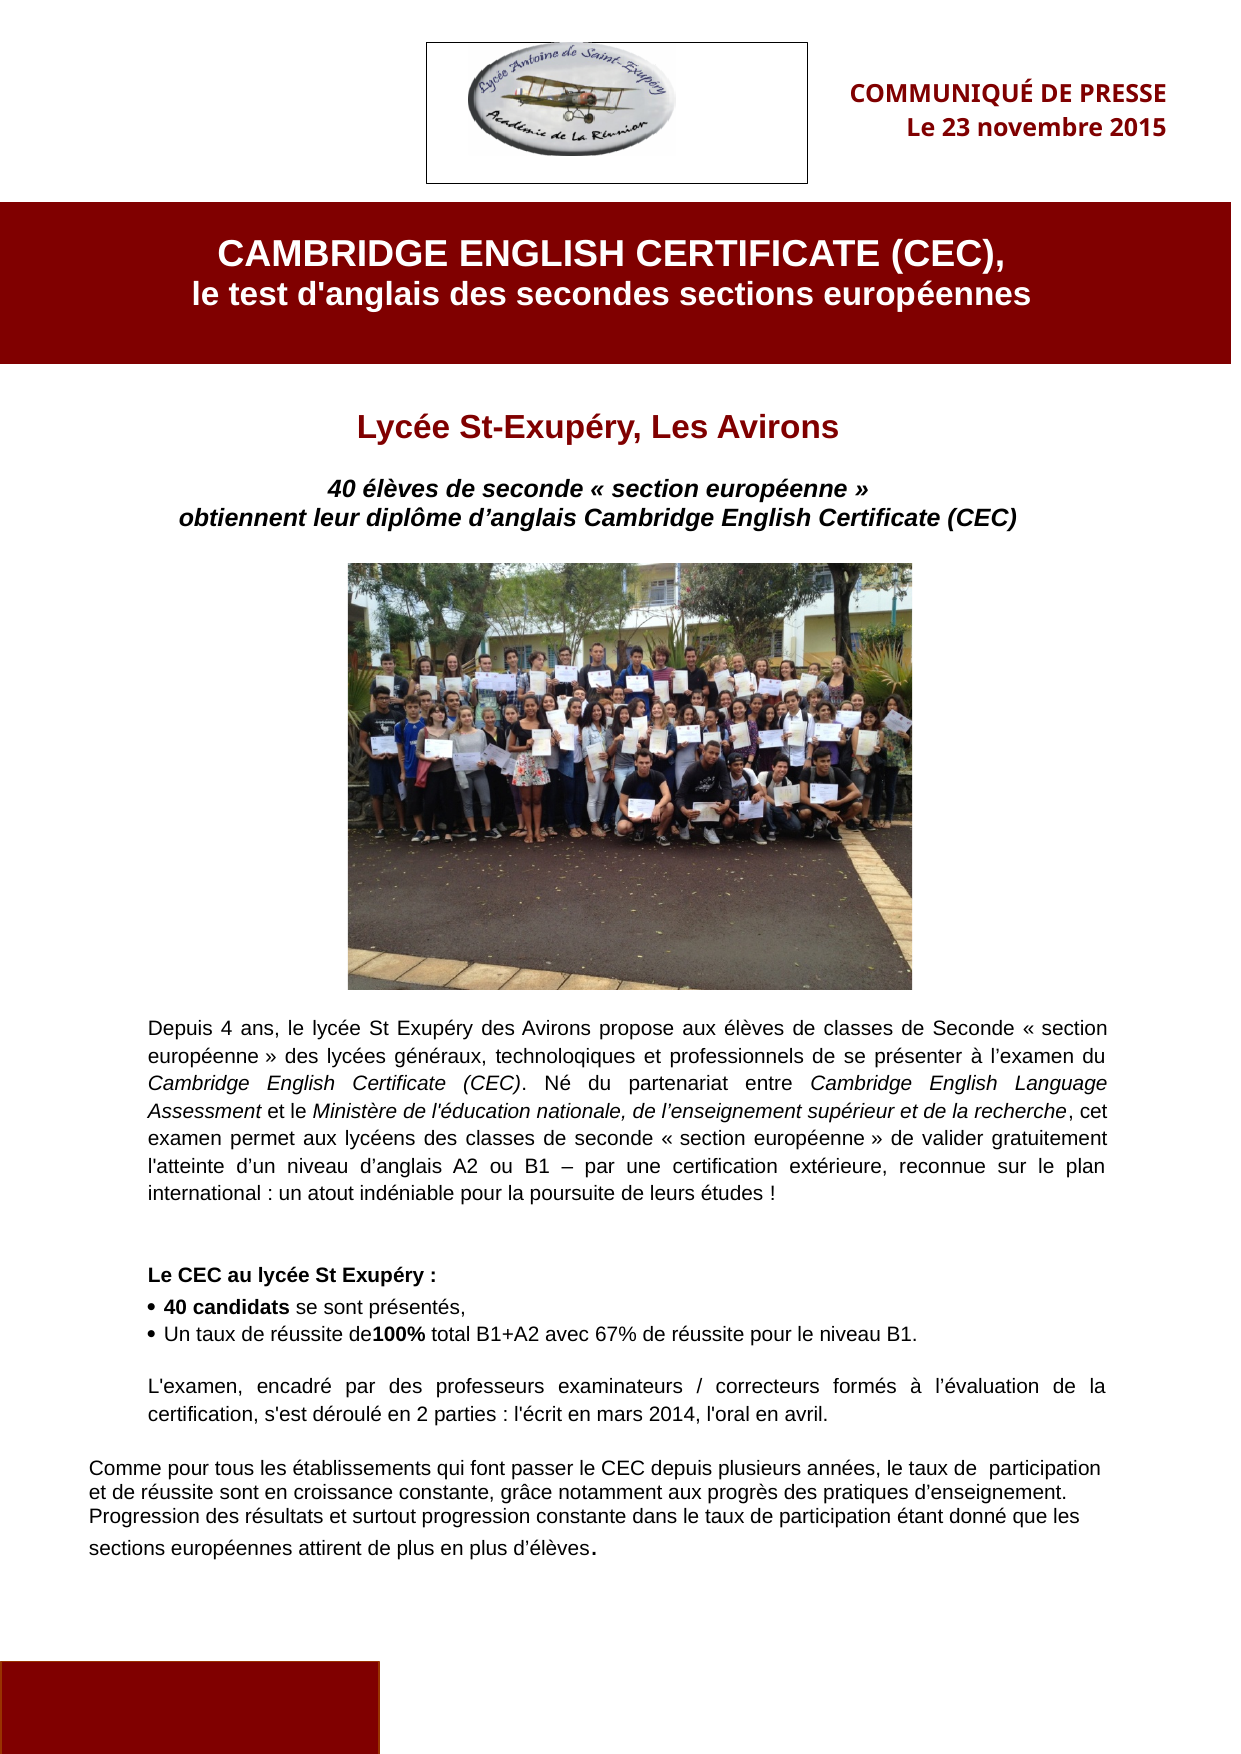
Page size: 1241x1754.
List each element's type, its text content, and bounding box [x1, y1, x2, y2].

picture [347, 563, 913, 990]
text Depuis 4 ans, le lycée St Exupéry des Avirons propose aux élèves de classes de Seconde « section européenne » des lycées généraux, technoloqiques et professionnels de se présenter à l’examen du Cambridge English Certificate (CEC). Né du partenariat entre Cambridge English Language Assessment et le Ministère de l'éducation nationale, de l’enseignement supérieur et de la recherche, cet examen permet aux lycéens des classes de seconde « section européenne » de valider gratuitement l'atteinte d’un niveau d’anglais A2 ou B1 – par une certification extérieure, reconnue sur le plan international : un atout indéniable pour la poursuite de leurs études ! [148, 1016, 1107, 1205]
picture [468, 42, 676, 156]
text 40 élèves de seconde « section européenne » [89, 474, 1107, 503]
list 40 candidats se sont présentés, [148, 1295, 1107, 1319]
text Comme pour tous les établissements qui font passer le CEC depuis plusieurs années, le taux de participation et de réussite sont en croissance constante, grâce notamment aux progrès des pratiques d’enseignement. Progression des résultats et surtout progression constante dans le taux de participation étant donné que les sections européennes attirent de plus en plus d’élèves. [89, 1456, 1107, 1561]
text Lycée St-Exupéry, Les Avirons [89, 407, 1107, 445]
text obtiennent leur diplôme d’anglais Cambridge English Certificate (CEC) [89, 503, 1107, 532]
text Le CEC au lycée St Exupéry : [148, 1262, 1107, 1286]
text L'examen, encadré par des professeurs examinateurs / correcteurs formés à l’évaluation de la certification, s'est déroulé en 2 parties : l'écrit en mars 2014, l'oral en avril. [148, 1374, 1107, 1426]
list Un taux de réussite de100% total B1+A2 avec 67% de réussite pour le niveau B1. [148, 1321, 1107, 1346]
